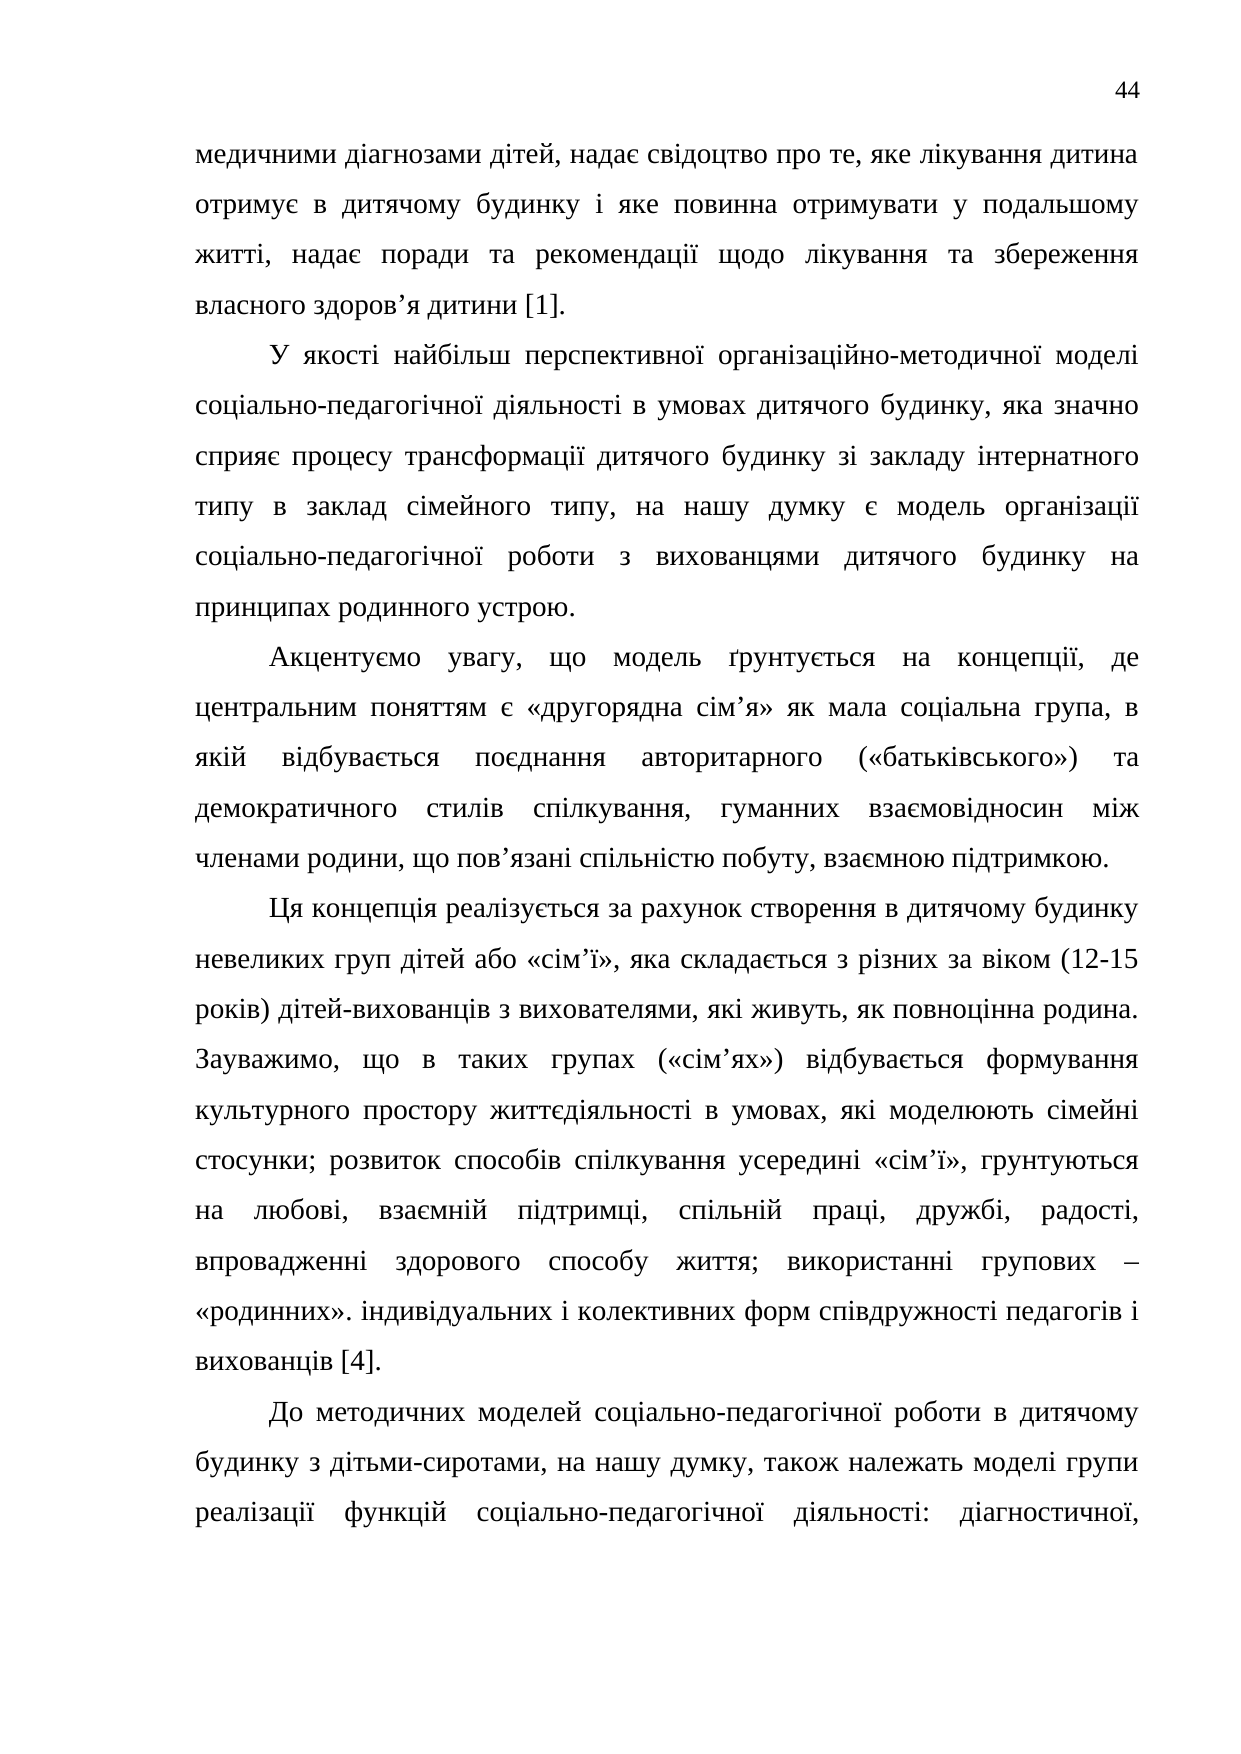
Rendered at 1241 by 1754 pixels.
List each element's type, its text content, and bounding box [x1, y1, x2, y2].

text У якості найбільш перспективної організаційно-методичної моделі соціально-педагогічної діяльності в умовах дитячого будинку, яка значно сприяє процесу трансформації дитячого будинку зі закладу інтернатного типу в заклад сімейного типу, на нашу думку є модель організації соціально-педагогічної роботи з вихованцями дитячого будинку на принципах родинного устрою. [195, 337, 1140, 622]
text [195, 1394, 1140, 1528]
text Ця концепція реалізується за рахунок створення в дитячому будинку невеликих груп дітей або «сім’ї», яка складається з різних за віком (12-15 років) дітей-вихованців з вихователями, які живуть, як повноцінна родина. Зауважимо, що в таких групах («сім’ях») відбувається формування культурного простору життєдіяльності в умовах, які моделюють сімейні стосунки; розвиток способів спілкування усередині «сім’ї», грунтуються на любові, взаємній підтримці, спільній праці, дружбі, радості, впровадженні здорового способу життя; використанні групових – «родинних». індивідуальних і колективних форм співдружності педагогів і вихованців [4]. [195, 891, 1140, 1377]
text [195, 136, 1140, 320]
text Акцентуємо увагу, що модель ґрунтується на концепції, де центральним поняттям є «другорядна сім’я» як мала соціальна група, в якій відбувається поєднання авторитарного («батьківського») та демократичного стилів спілкування, гуманних взаємовідносин між членами родини, що пов’язані спільністю побуту, взаємною підтримкою. [195, 639, 1140, 874]
